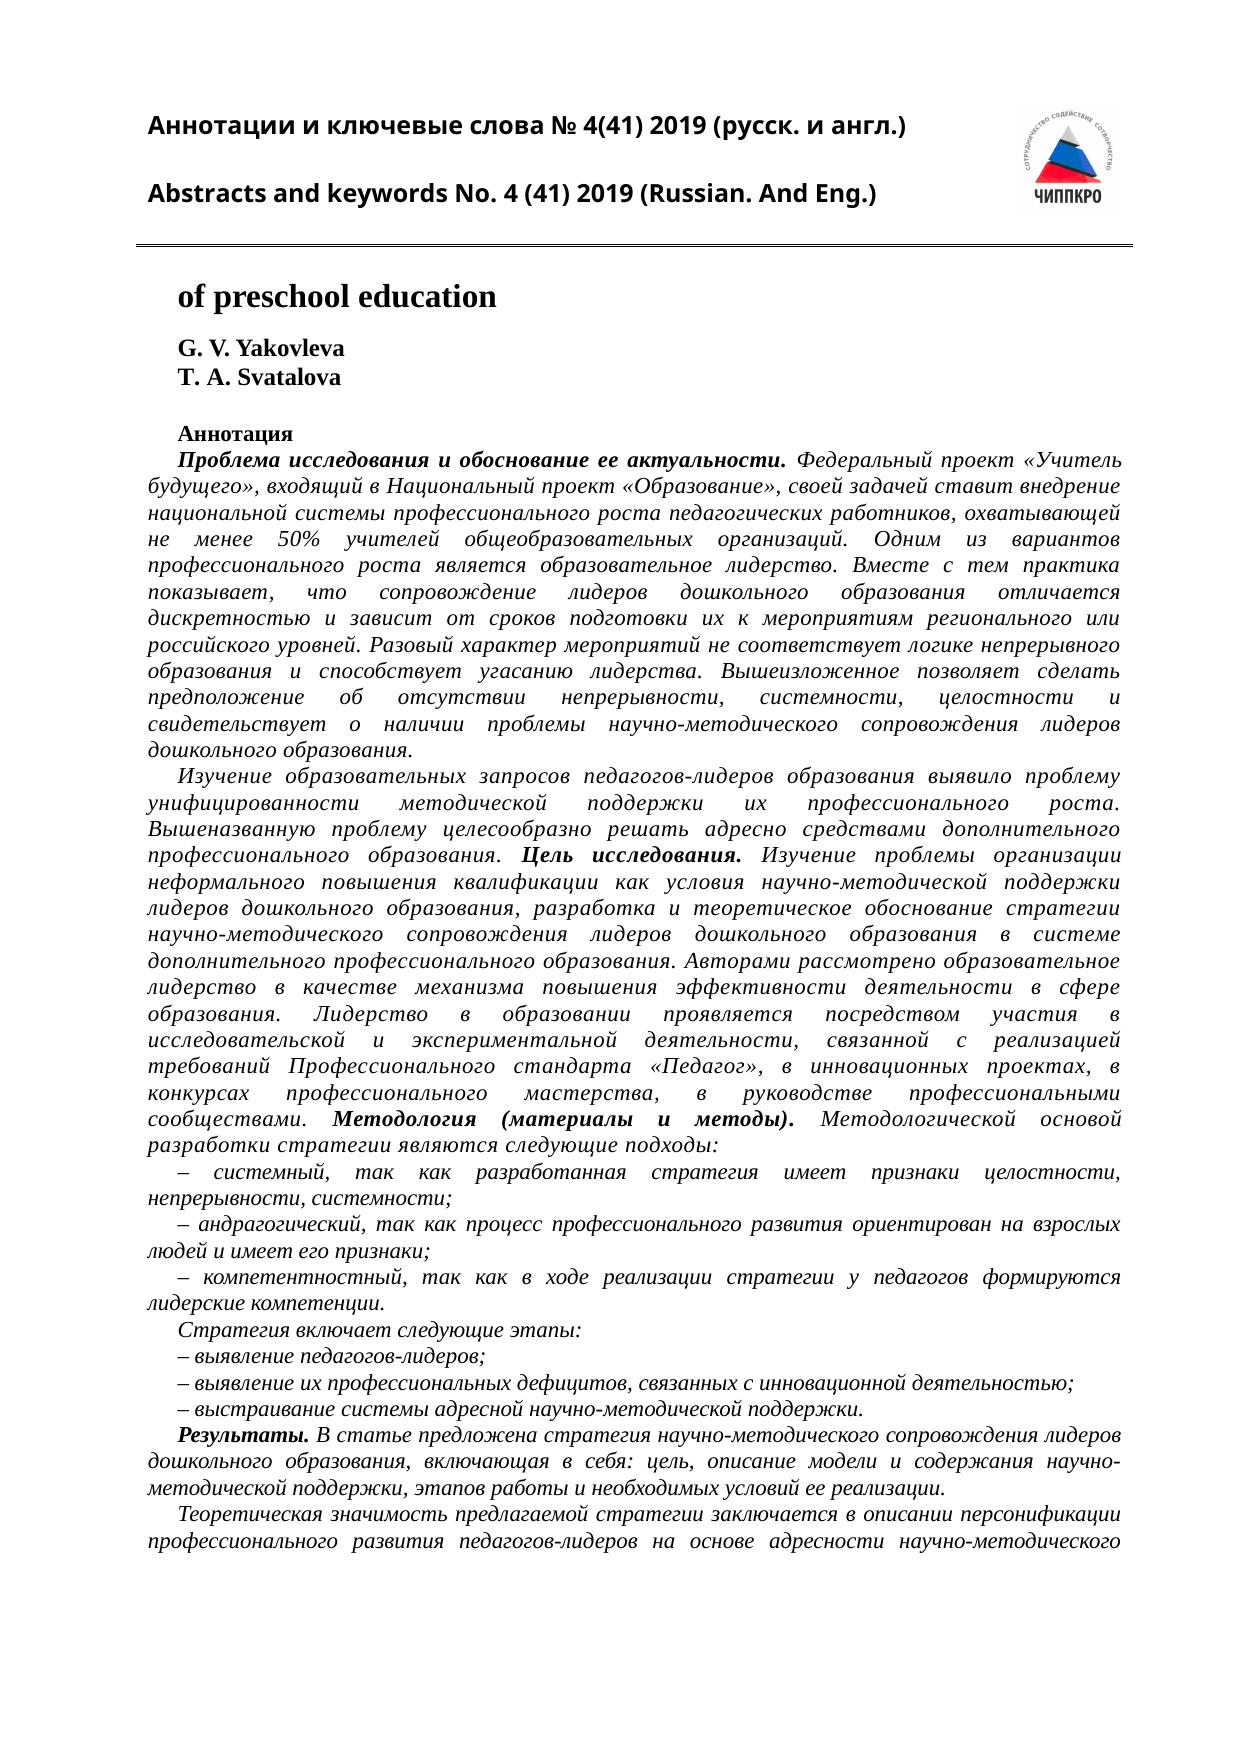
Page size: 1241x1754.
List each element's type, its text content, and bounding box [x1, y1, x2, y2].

text ‒ выявление их профессиональных дефицитов, связанных с инновационной деятельностью; [148, 1368, 1122, 1395]
text ‒ компетентностный, так как в ходе реализации стратегии у педагогов формируются лидерские компетенции. [148, 1263, 1122, 1316]
text G. V. Yakovleva [177, 333, 1122, 362]
text ‒ выстраивание системы адресной научно-методической поддержки. [148, 1395, 1122, 1421]
text ‒ андрагогический, так как процесс профессионального развития ориентирован на взрослых людей и имеет его признаки; [148, 1210, 1122, 1263]
text T. A. Svatalova [177, 362, 1122, 391]
text Стратегия включает следующие этапы: [148, 1316, 1122, 1342]
text Изучение образовательных запросов педагогов-лидеров образования выявило проблему унифицированности методической поддержки их профессионального роста. Вышеназванную проблему целесообразно решать адресно средствами дополнительного профессионального образования. Цель исследования. Изучение проблемы организации неформального повышения квалификации как условия научно-методической поддержки лидеров дошкольного образования, разработка и теоретическое обоснование стратегии научно-методического сопровождения лидеров дошкольного образования в системе дополнительного профессионального образования. Авторами рассмотрено образовательное лидерство в качестве механизма повышения эффективности деятельности в сфере образования. Лидерство в образовании проявляется посредством участия в исследовательской и экспериментальной деятельности, связанной с реализацией требований Профессионального стандарта «Педагог», в инновационных проектах, в конкурсах профессионального мастерства, в руководстве профессиональными сообществами. Методология (материалы и методы). Методологической основой разработки стратегии являются следующие подходы: [148, 762, 1122, 1158]
text Аннотация [148, 420, 1122, 446]
text ‒ системный, так как разработанная стратегия имеет признаки целостности, непрерывности, системности; [148, 1158, 1122, 1210]
text ‒ выявление педагогов-лидеров; [148, 1342, 1122, 1368]
picture [1014, 102, 1123, 216]
text Проблема исследования и обоснование ее актуальности. Федеральный проект «Учитель будущего», входящий в Национальный проект «Образование», своей задачей ставит внедрение национальной системы профессионального роста педагогических работников, охватывающей не менее 50% учителей общеобразовательных организаций. Одним из вариантов профессионального роста является образовательное лидерство. Вместе с тем практика показывает, что сопровождение лидеров дошкольного образования отличается дискретностью и зависит от сроков подготовки их к мероприятиям регионального или российского уровней. Разовый характер мероприятий не соответствует логике непрерывного образования и способствует угасанию лидерства. Вышеизложенное позволяет сделать предположение об отсутствии непрерывности, системности, целостности и свидетельствует о наличии проблемы научно-методического сопровождения лидеров дошкольного образования. [148, 446, 1122, 762]
text Результаты. В статье предложена стратегия научно-методического сопровождения лидеров дошкольного образования, включающая в себя: цель, описание модели и содержания научно-методической поддержки, этапов работы и необходимых условий ее реализации. [148, 1421, 1122, 1500]
text of preschool education [177, 276, 1122, 314]
